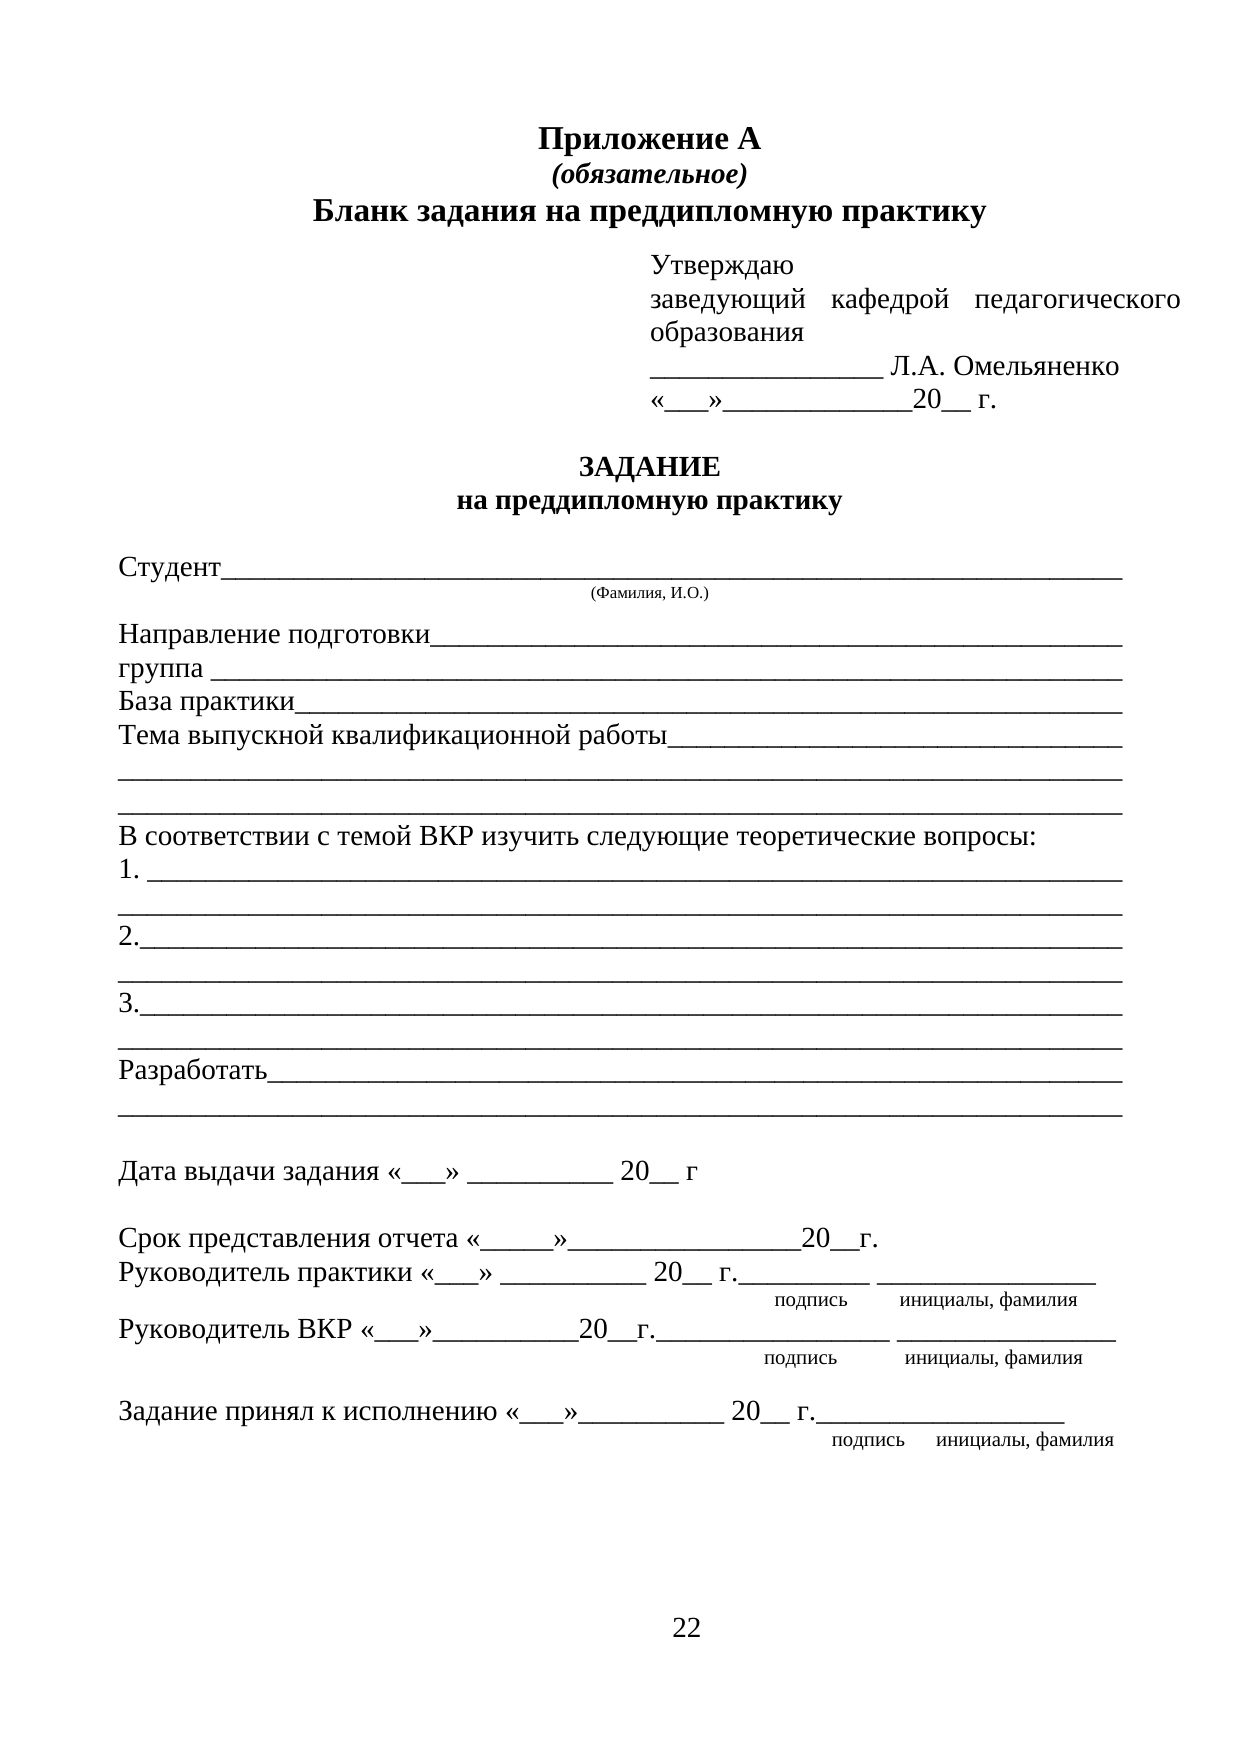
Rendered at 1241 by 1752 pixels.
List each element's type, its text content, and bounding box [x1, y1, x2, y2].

text группа [118, 650, 1181, 683]
text Руководитель практики «___» __________ 20__ г._________ _______________ [118, 1254, 1181, 1287]
text Направление подготовки [118, 616, 1181, 650]
text 2. [118, 918, 1181, 952]
text Срок представления отчета «_____»________________20__г. [118, 1220, 1181, 1254]
text ЗАДАНИЕ [118, 449, 1181, 482]
subtitle Приложение А [118, 118, 1181, 156]
text 1. [118, 851, 1181, 885]
text заведующий кафедрой педагогического образования [650, 281, 1181, 348]
text ________________ Л.А. Омельяненко [650, 348, 1181, 382]
text База практики [118, 683, 1181, 717]
text Студент [118, 549, 1181, 583]
text подпись инициалы, фамилия [118, 1427, 1181, 1451]
text Утверждаю [650, 247, 1181, 281]
text (Фамилия, И.О.) [118, 583, 1181, 616]
text (обязательное) [118, 156, 1181, 190]
text подпись инициалы, фамилия [118, 1345, 1181, 1369]
text 3. [118, 985, 1181, 1019]
text Разработать [118, 1052, 1181, 1086]
text Задание принял к исполнению «___»__________ 20__ г._________________ [118, 1393, 1181, 1427]
text Тема выпускной квалификационной работы [118, 717, 1181, 751]
text подпись инициалы, фамилия [118, 1287, 1181, 1311]
text В соответствии с темой ВКР изучить следующие теоретические вопросы: [118, 818, 1181, 851]
text Руководитель ВКР «___»__________20__г.________________ _______________ [118, 1311, 1181, 1345]
text «___»_____________20__ г. [650, 382, 1181, 415]
subtitle Бланк задания на преддипломную практику [118, 190, 1181, 228]
text Дата выдачи задания «___» __________ 20__ г [118, 1153, 1181, 1187]
text на преддипломную практику [118, 482, 1181, 516]
